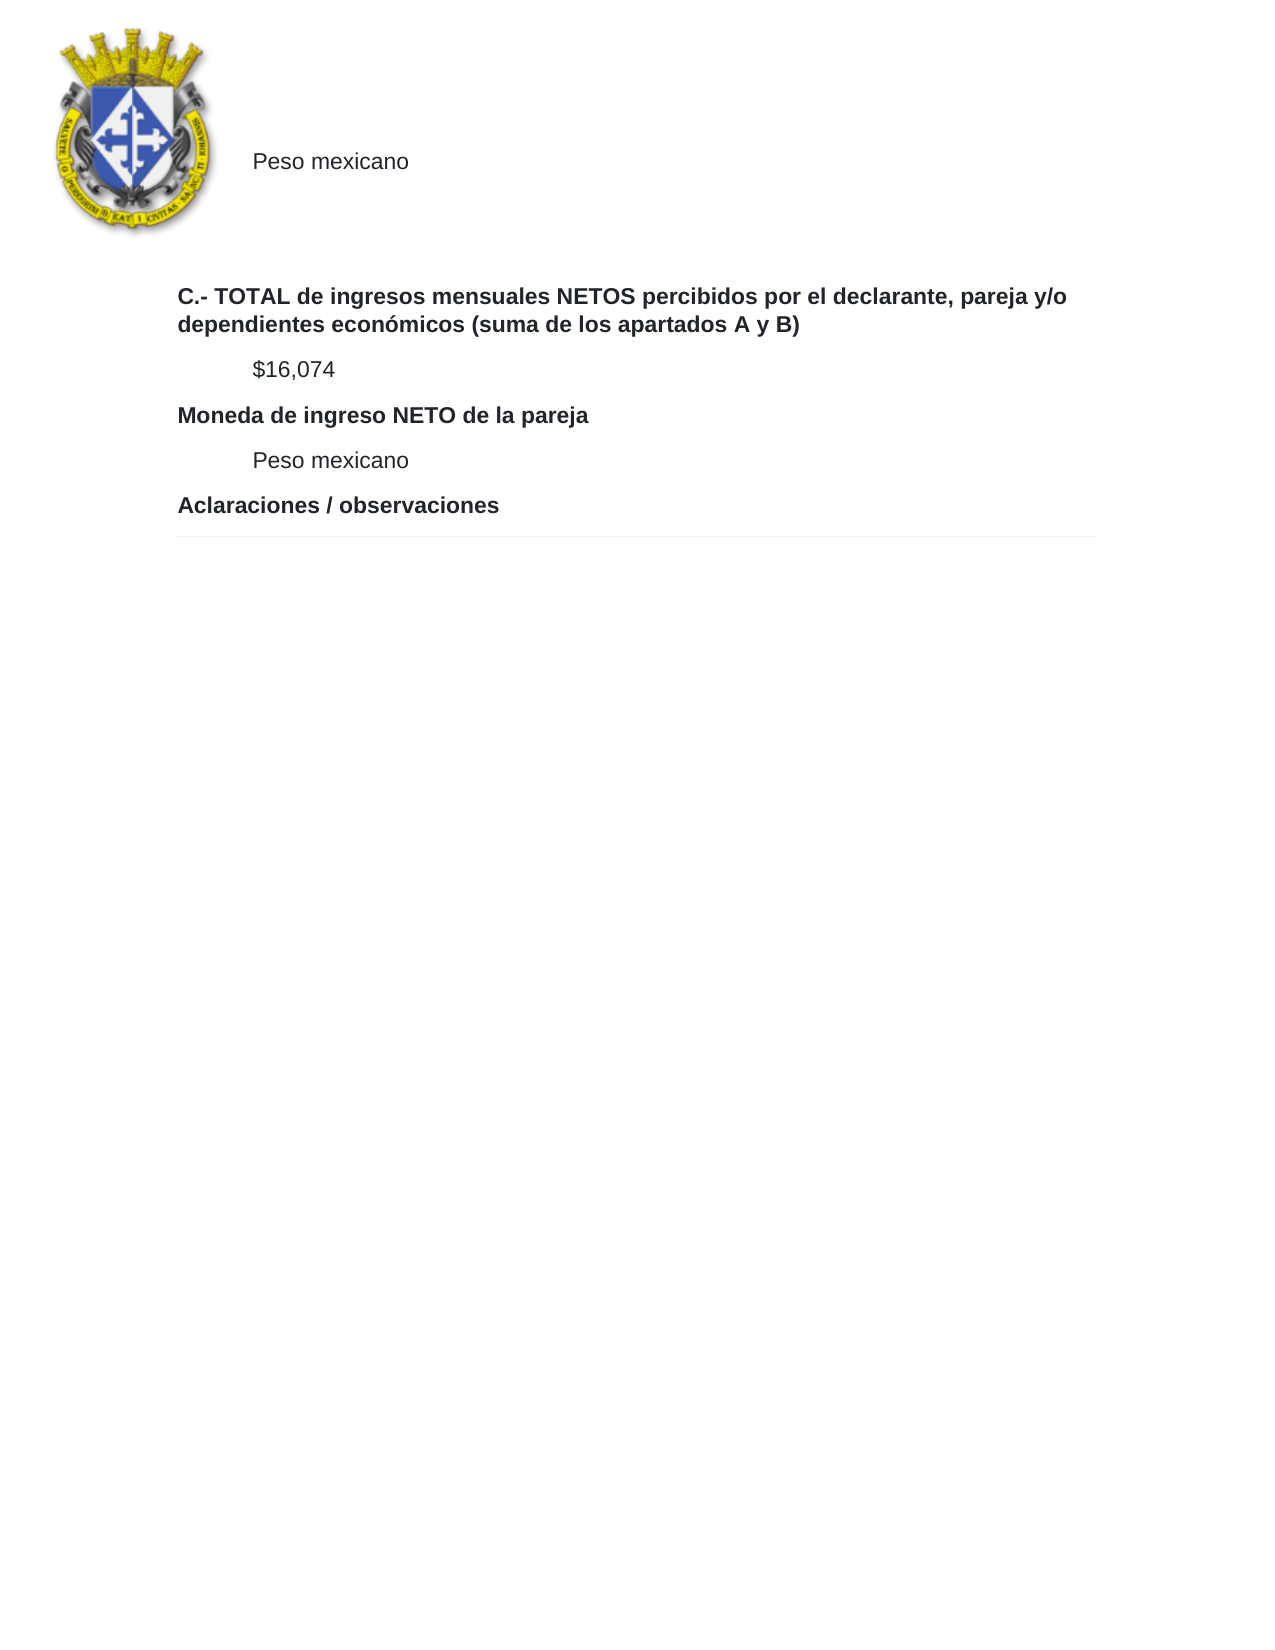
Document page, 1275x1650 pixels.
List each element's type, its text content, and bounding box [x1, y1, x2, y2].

text Peso mexicano [252, 447, 1098, 473]
text Moneda de ingreso NETO de la pareja [177, 402, 1098, 428]
picture [31, 13, 238, 247]
text $16,074 [252, 356, 1098, 383]
text Aclaraciones / observaciones [177, 492, 1098, 518]
text C.- TOTAL de ingresos mensuales NETOS percibidos por el declarante, pareja y/o dependientes económicos (suma de los apartados A y B) [177, 283, 1098, 338]
text Peso mexicano [252, 148, 1098, 174]
